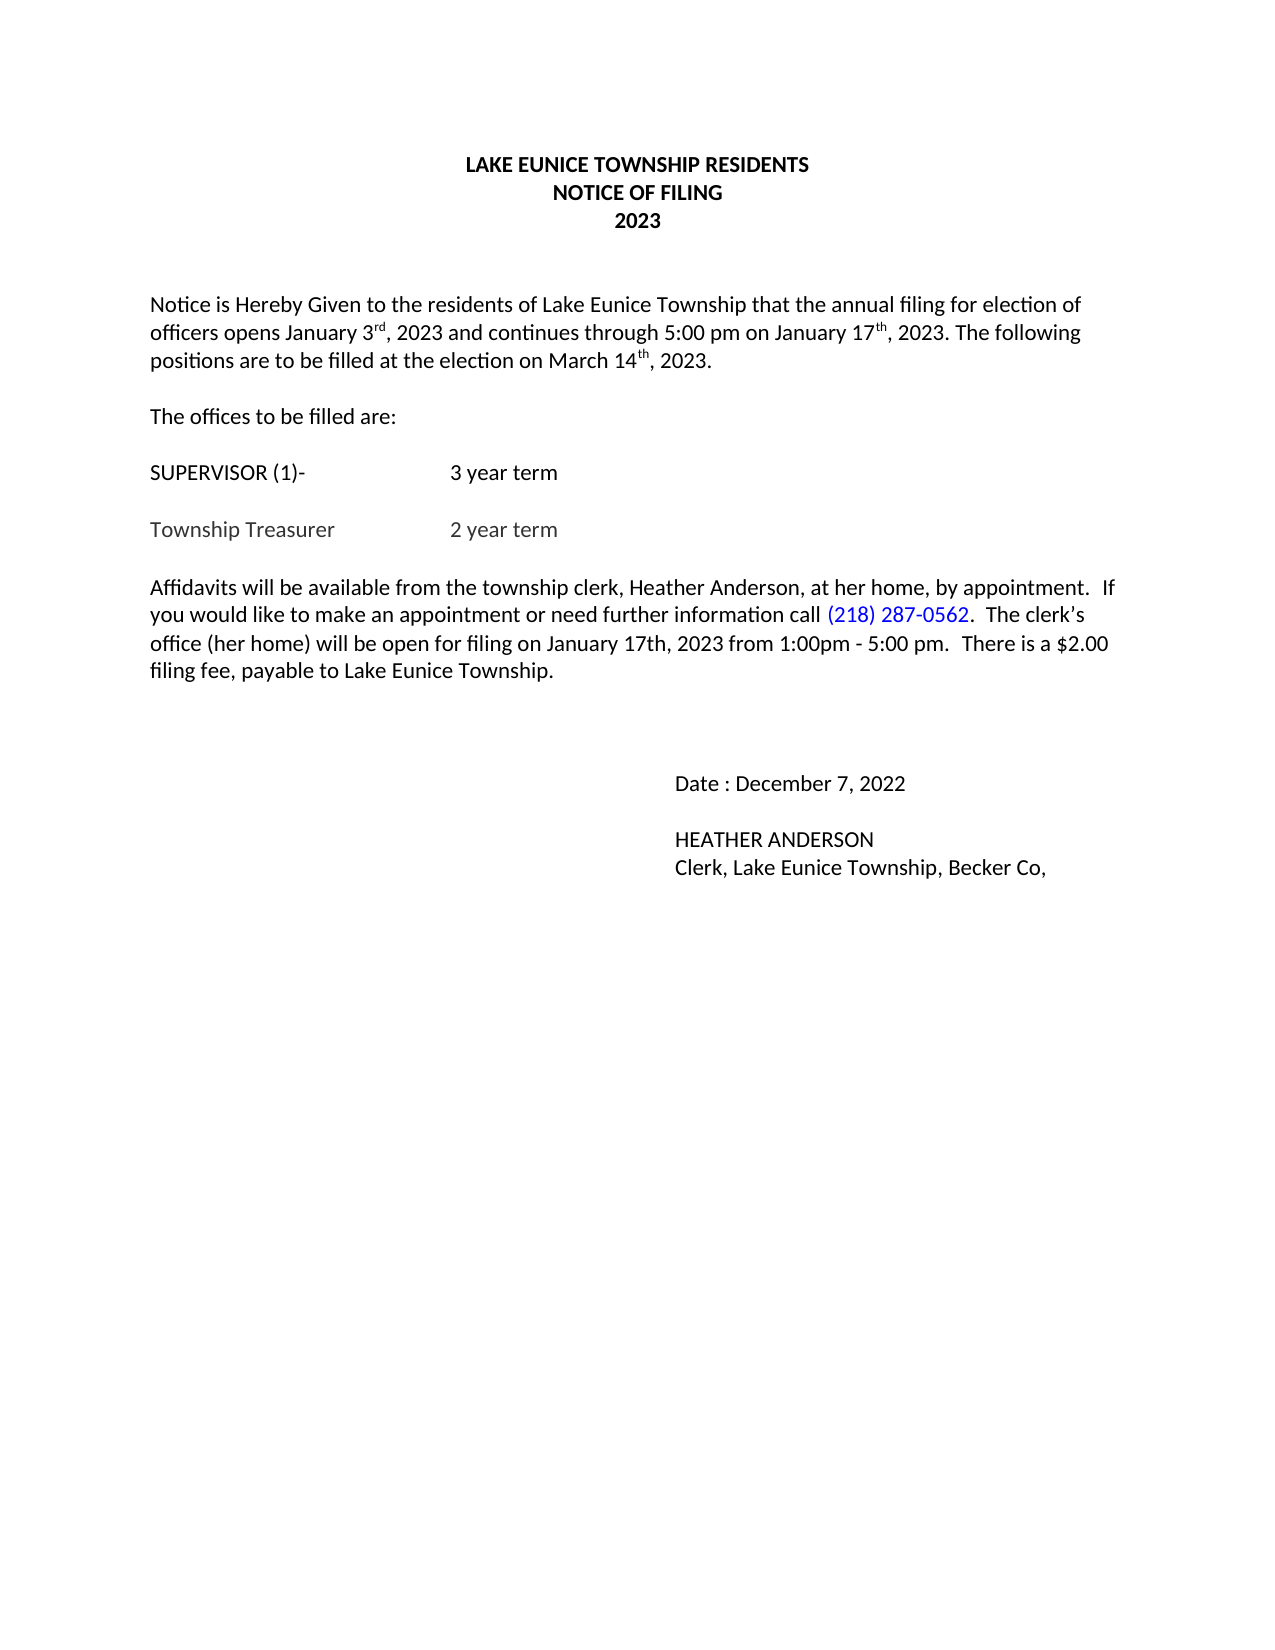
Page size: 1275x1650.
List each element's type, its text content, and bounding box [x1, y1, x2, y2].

text Date : December 7, 2022 [150, 769, 1125, 797]
text 2023 [150, 206, 1125, 234]
text Notice is Hereby Given to the residents of Lake Eunice Township that the annual filing for election of officers opens January 3rd, 2023 and continues through 5:00 pm on January 17th, 2023. The following positions are to be filled at the election on March 14th, 2023. [150, 290, 1125, 374]
text NOTICE OF FILING [150, 178, 1125, 206]
text LAKE EUNICE TOWNSHIP RESIDENTS [150, 150, 1125, 178]
text The offices to be filled are: [150, 402, 1125, 430]
text SUPERVISOR (1)- 3 year term [150, 458, 1125, 486]
text HEATHER ANDERSON [600, 825, 1125, 853]
text Township Treasurer 2 year term [150, 515, 1125, 543]
text Clerk, Lake Eunice Township, Becker Co, [150, 853, 1125, 881]
text Affidavits will be available from the township clerk, Heather Anderson, at her home, by appointment. If you would like to make an appointment or need further information call (218) 287-0562. The clerk’s office (her home) will be open for filing on January 17th, 2023 from 1:00pm - 5:00 pm. There is a $2.00 filing fee, payable to Lake Eunice Township. [150, 573, 1125, 685]
